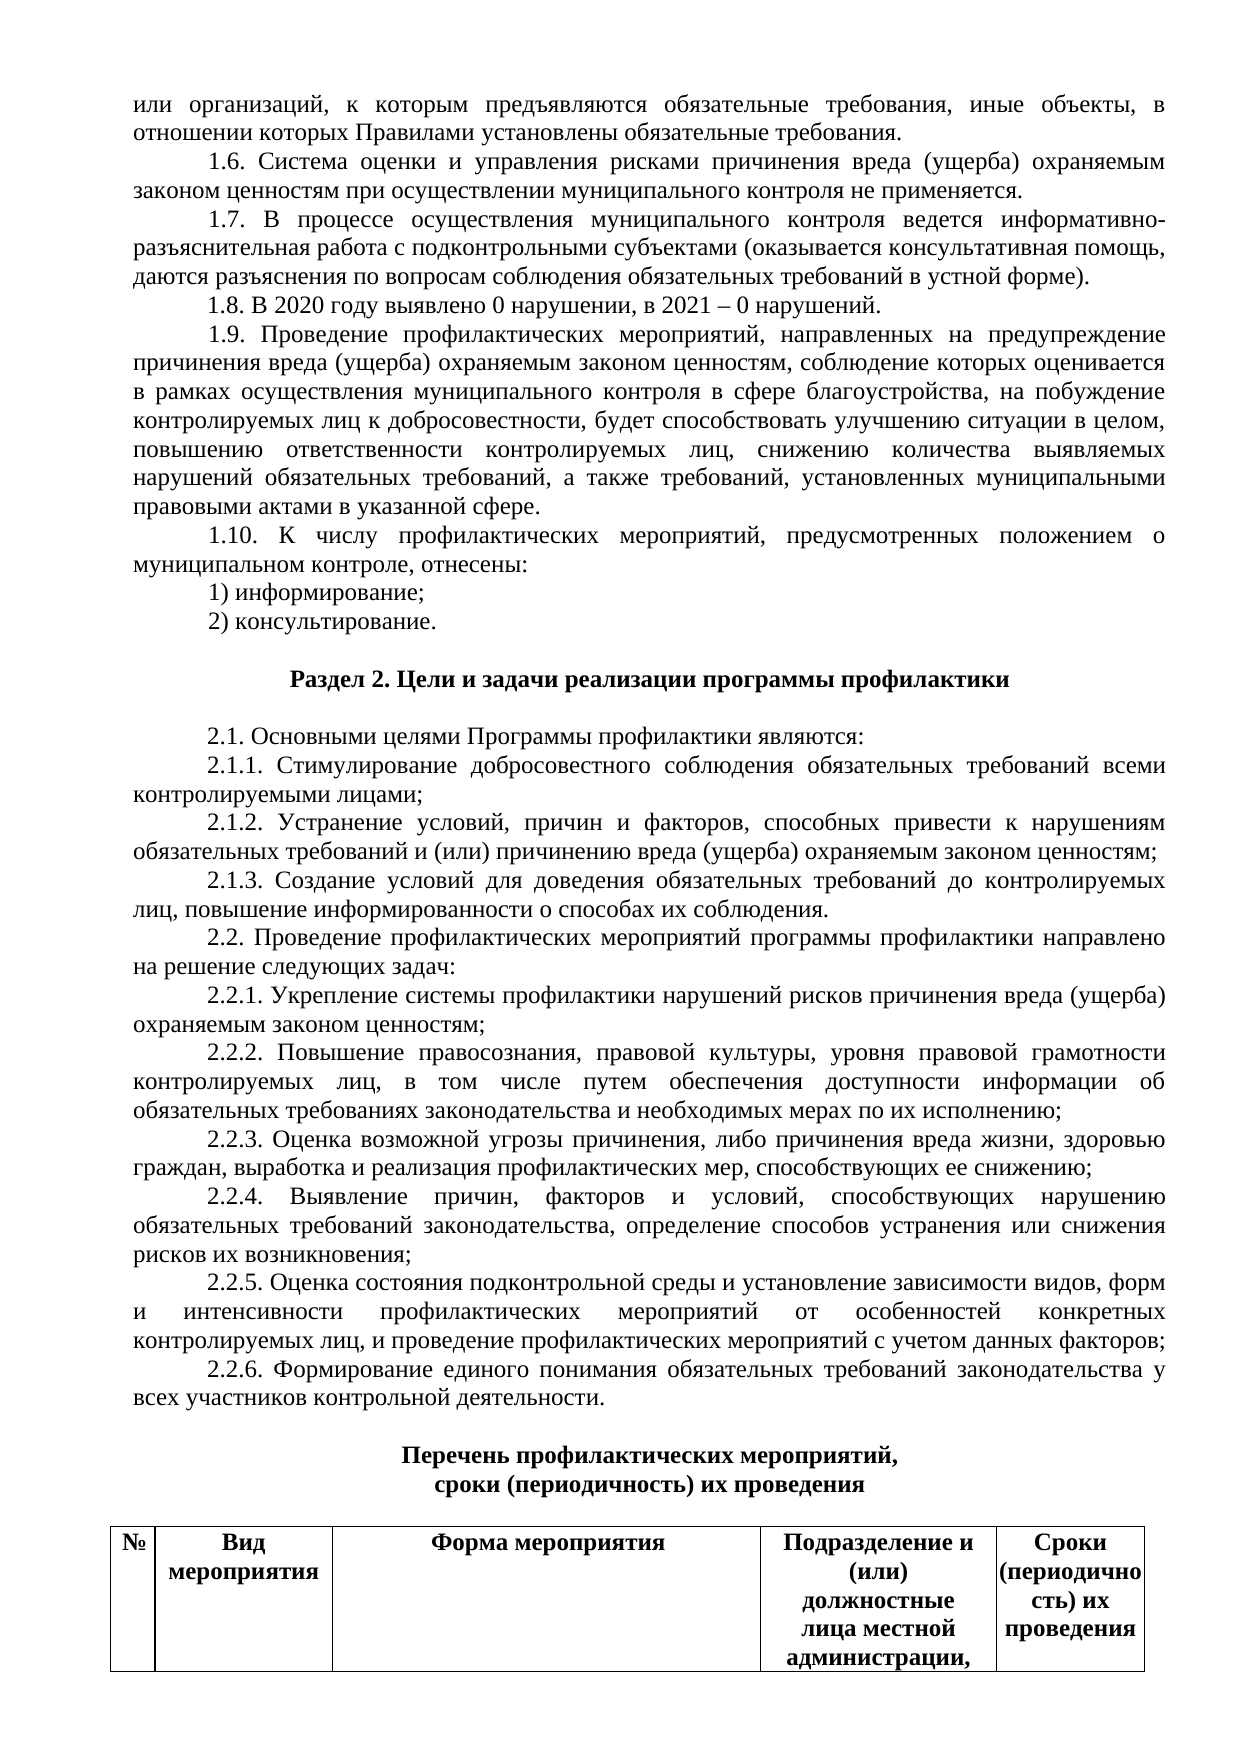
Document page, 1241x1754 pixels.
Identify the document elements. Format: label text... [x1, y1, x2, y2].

table_header Вид мероприятия [156, 1527, 332, 1671]
text 1.6. Система оценки и управления рисками причинения вреда (ущерба) охраняемым законом ценностям при осуществлении муниципального контроля не применяется. [133, 146, 1167, 204]
text 2.2. Проведение профилактических мероприятий программы профилактики направлено на решение следующих задач: [133, 922, 1167, 980]
text сроки (периодичность) их проведения [133, 1469, 1167, 1497]
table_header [761, 1527, 996, 1671]
text 2.2.4. Выявление причин, факторов и условий, способствующих нарушению обязательных требований законодательства, определение способов устранения или снижения рисков их возникновения; [133, 1181, 1167, 1267]
text 2) консультирование. [133, 606, 1167, 635]
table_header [997, 1527, 1144, 1671]
text Раздел 2. Цели и задачи реализации программы профилактики [133, 664, 1167, 692]
text 1.7. В процессе осуществления муниципального контроля ведется информативно-разъяснительная работа с подконтрольными субъектами (оказывается консультативная помощь, даются разъяснения по вопросам соблюдения обязательных требований в устной форме). [133, 204, 1167, 290]
table_header № [111, 1527, 154, 1671]
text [133, 89, 1167, 146]
text 2.1.3. Создание условий для доведения обязательных требований до контролируемых лиц, повышение информированности о способах их соблюдения. [133, 865, 1167, 922]
text 2.2.5. Оценка состояния подконтрольной среды и установление зависимости видов, форм и интенсивности профилактических мероприятий от особенностей конкретных контролируемых лиц, и проведение профилактических мероприятий с учетом данных факторов; [133, 1267, 1167, 1354]
table_header Форма мероприятия [333, 1527, 760, 1671]
text 2.2.3. Оценка возможной угрозы причинения, либо причинения вреда жизни, здоровью граждан, выработка и реализация профилактических мер, способствующих ее снижению; [133, 1124, 1167, 1181]
text 2.2.1. Укрепление системы профилактики нарушений рисков причинения вреда (ущерба) охраняемым законом ценностям; [133, 980, 1167, 1037]
text 2.2.6. Формирование единого понимания обязательных требований законодательства у всех участников контрольной деятельности. [133, 1354, 1167, 1411]
text 2.1. Основными целями Программы профилактики являются: [133, 721, 1167, 750]
text 1.10. К числу профилактических мероприятий, предусмотренных положением о муниципальном контроле, отнесены: [133, 520, 1167, 577]
text 2.1.1. Стимулирование добросовестного соблюдения обязательных требований всеми контролируемыми лицами; [133, 750, 1167, 807]
text 1.9. Проведение профилактических мероприятий, направленных на предупреждение причинения вреда (ущерба) охраняемым законом ценностям, соблюдение которых оценивается в рамках осуществления муниципального контроля в сфере благоустройства, на побуждение контролируемых лиц к добросовестности, будет способствовать улучшению ситуации в целом, повышению ответственности контролируемых лиц, снижению количества выявляемых нарушений обязательных требований, а также требований, установленных муниципальными правовыми актами в указанной сфере. [133, 319, 1167, 520]
text Перечень профилактических мероприятий, [133, 1440, 1167, 1469]
text 2.2.2. Повышение правосознания, правовой культуры, уровня правовой грамотности контролируемых лиц, в том числе путем обеспечения доступности информации об обязательных требованиях законодательства и необходимых мерах по их исполнению; [133, 1037, 1167, 1124]
text 1) информирование; [133, 577, 1167, 606]
text 1.8. В 2020 году выявлено 0 нарушении, в 2021 – 0 нарушений. [133, 290, 1167, 319]
text 2.1.2. Устранение условий, причин и факторов, способных привести к нарушениям обязательных требований и (или) причинению вреда (ущерба) охраняемым законом ценностям; [133, 807, 1167, 865]
